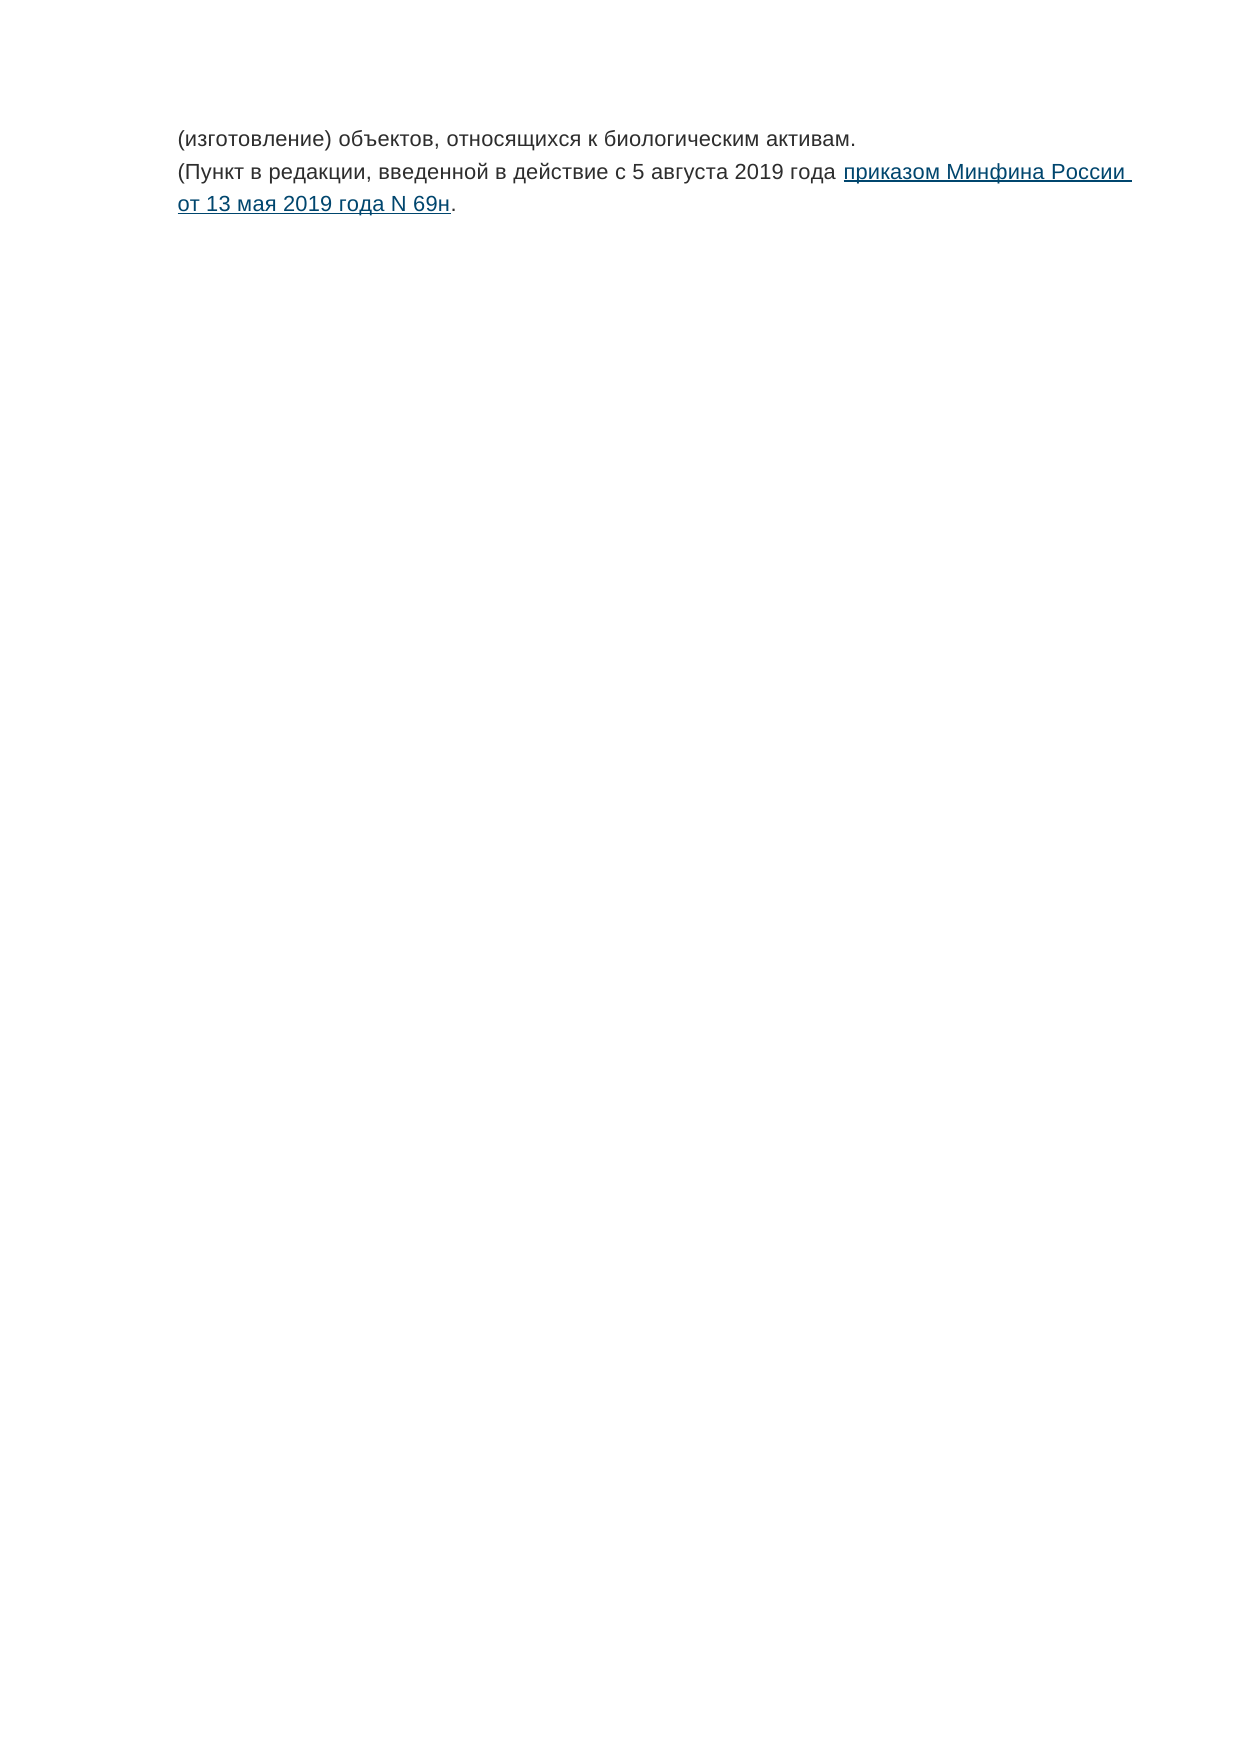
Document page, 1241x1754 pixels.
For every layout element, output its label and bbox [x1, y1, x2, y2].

text [177, 118, 1152, 249]
